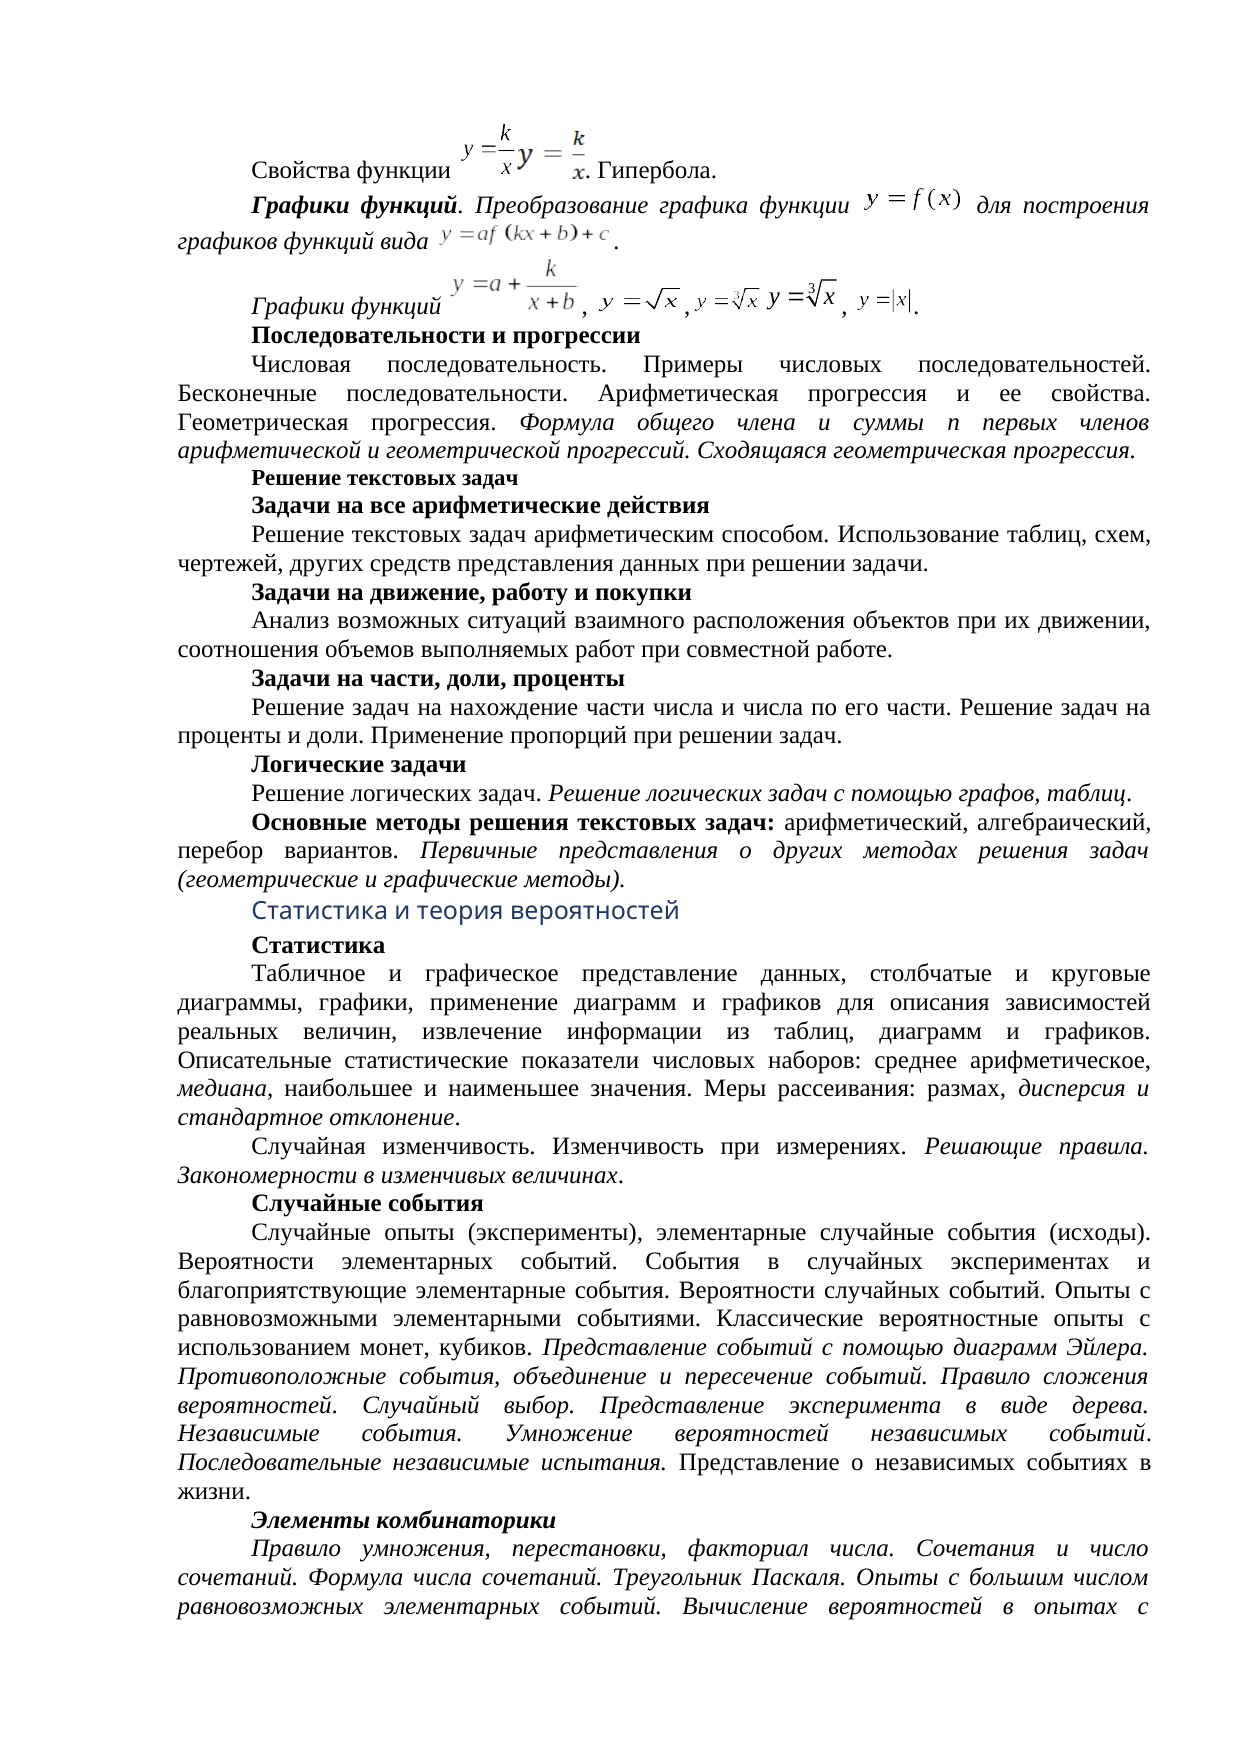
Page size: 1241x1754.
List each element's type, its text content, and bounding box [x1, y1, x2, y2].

text Решение задач на нахождение части числа и числа по его части. Решение задач на проценты и доли. Применение пропорций при решении задач. [177, 692, 1152, 749]
text Случайные опыты (эксперименты), элементарные случайные события (исходы). Вероятности элементарных событий. События в случайных экспериментах и благоприятствующие элементарные события. Вероятности случайных событий. Опыты с равновозможными элементарными событиями. Классические вероятностные опыты с использованием монет, кубиков. Представление событий с помощью диаграмм Эйлера. Противоположные события, объединение и пересечение событий. Правило сложения вероятностей. Случайный выбор. Представление эксперимента в виде дерева. Независимые события. Умножение вероятностей независимых событий. Последовательные независимые испытания. Представление о независимых событиях в жизни. [177, 1217, 1152, 1505]
text Анализ возможных ситуаций взаимного расположения объектов при их движении, соотношения объемов выполняемых работ при совместной работе. [177, 606, 1152, 663]
text Элементы комбинаторики [177, 1505, 1152, 1533]
text Задачи на движение, работу и покупки [177, 577, 1152, 606]
text Задачи на все арифметические действия [177, 491, 1152, 519]
text Графики функций , ,, . [177, 255, 1152, 320]
text Основные методы решения текстовых задач: арифметический, алгебраический, перебор вариантов. Первичные представления о других методах решения задач (геометрические и графические методы). [177, 807, 1152, 893]
text Случайная изменчивость. Изменчивость при измерениях. Решающие правила. Закономерности в изменчивых величинах. [177, 1131, 1152, 1188]
subtitle Статистика и теория вероятностей [177, 893, 1152, 927]
text Задачи на части, доли, проценты [177, 663, 1152, 692]
text Статистика [177, 930, 1152, 958]
picture [517, 127, 585, 179]
text Свойства функции . Гипербола. [177, 118, 1152, 184]
text Числовая последовательность. Примеры числовых последовательностей. Бесконечные последовательности. Арифметическая прогрессия и ее свойства. Геометрическая прогрессия. Формула общего члена и суммы n первых членов арифметической и геометрической прогрессий. Сходящаяся геометрическая прогрессия. [177, 349, 1152, 464]
text Графики функций. Преобразование графика функции для построения графиков функций вида . [177, 184, 1152, 255]
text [177, 1533, 1152, 1620]
text Решение текстовых задач арифметическим способом. Использование таблиц, схем, чертежей, других средств представления данных при решении задачи. [177, 519, 1152, 577]
text Табличное и графическое представление данных, столбчатые и круговые диаграммы, графики, применение диаграмм и графиков для описания зависимостей реальных величин, извлечение информации из таблиц, диаграмм и графиков. Описательные статистические показатели числовых наборов: среднее арифметическое, медиана, наибольшее и наименьшее значения. Меры рассеивания: размах, дисперсия и стандартное отклонение. [177, 958, 1152, 1131]
text Последовательности и прогрессии [177, 320, 1152, 349]
text Решение логических задач. Решение логических задач с помощью графов, таблиц. [177, 778, 1152, 807]
text Случайные события [177, 1188, 1152, 1217]
subtitle Решение текстовых задач [177, 464, 1152, 491]
text Логические задачи [177, 749, 1152, 778]
